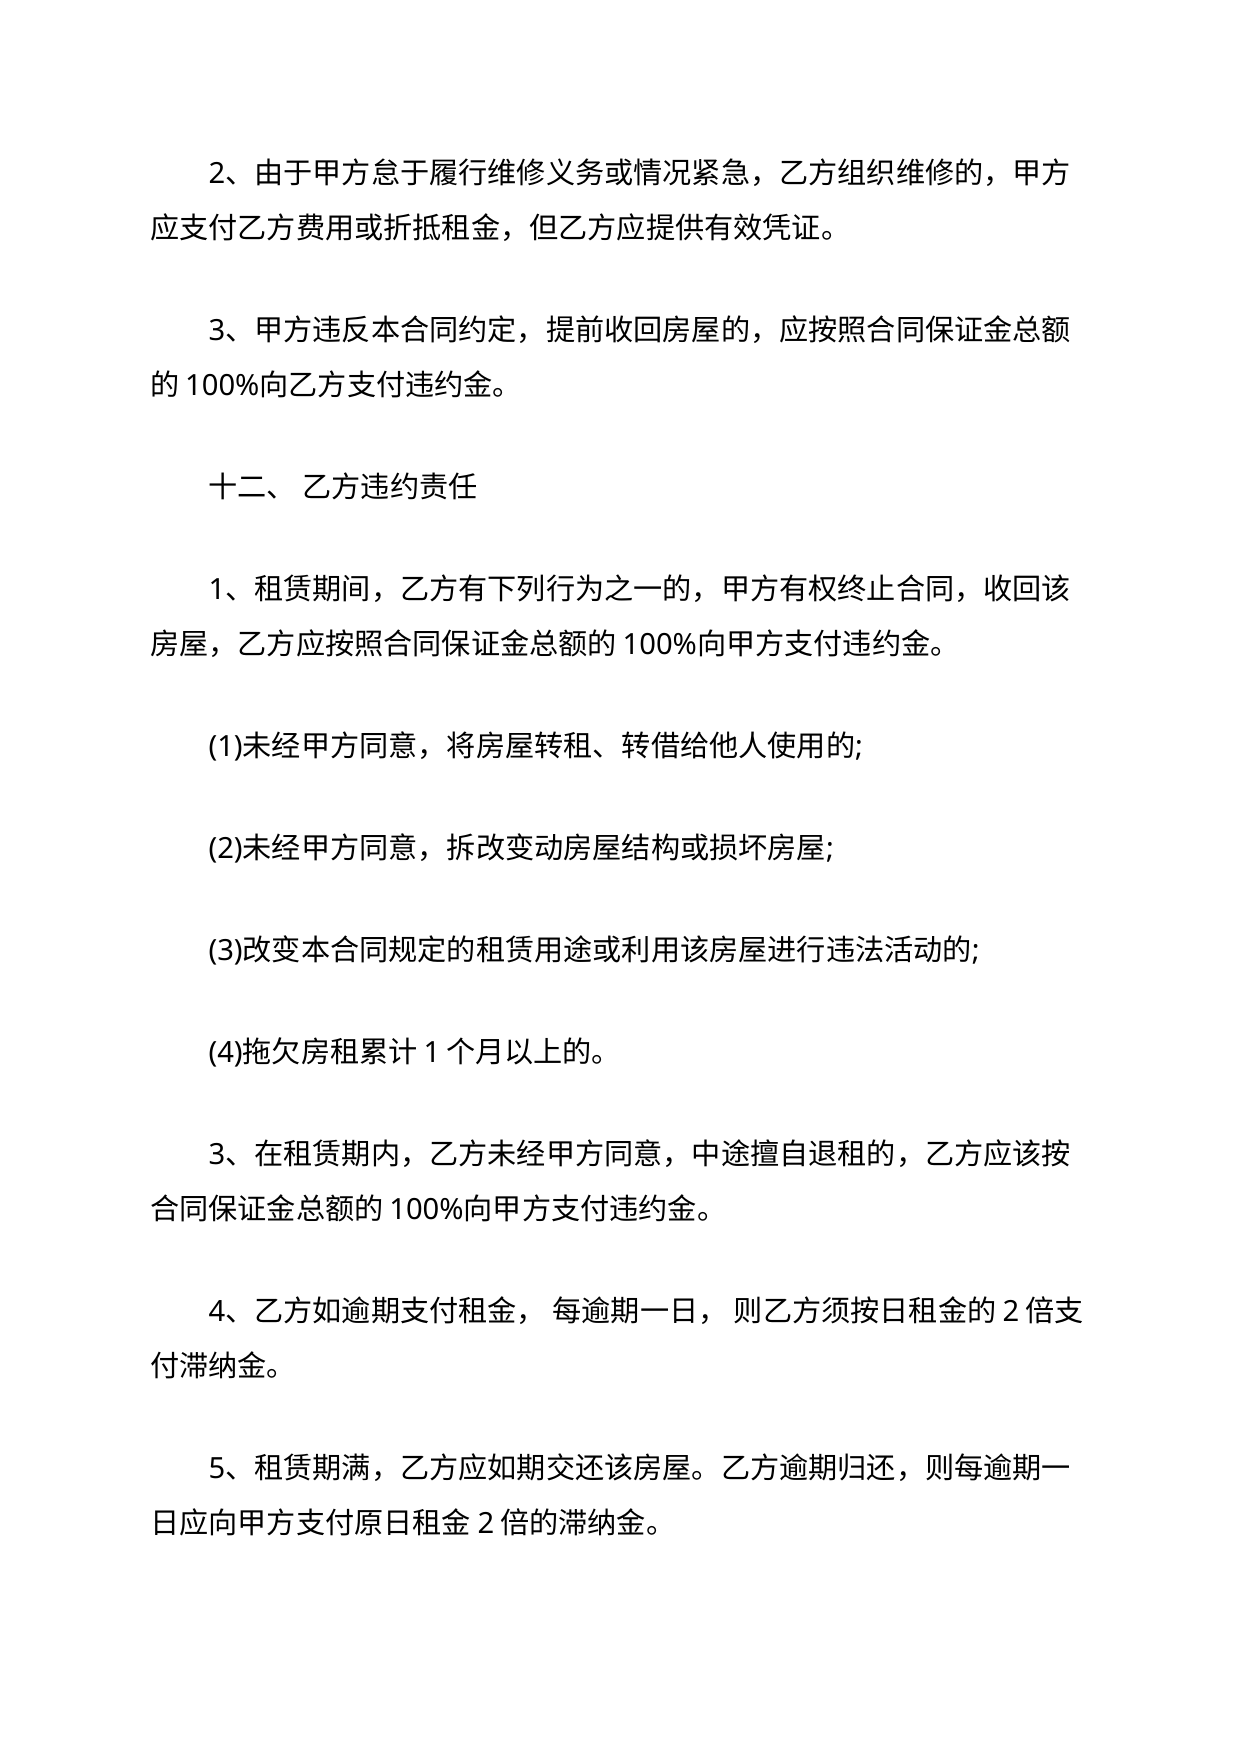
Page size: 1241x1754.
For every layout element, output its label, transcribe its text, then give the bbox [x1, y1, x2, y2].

text 1、租赁期间，乙方有下列行为之一的，甲方有权终止合同，收回该房屋，乙方应按照合同保证金总额的100%向甲方支付违约金。 [150, 566, 1090, 663]
text 3、在租赁期内，乙方未经甲方同意，中途擅自退租的，乙方应该按合同保证金总额的100%向甲方支付违约金。 [150, 1130, 1090, 1228]
text (4)拖欠房租累计1个月以上的。 [150, 1028, 1090, 1071]
text 5、租赁期满，乙方应如期交还该房屋。乙方逾期归还，则每逾期一日应向甲方支付原日租金 2倍的滞纳金。 [150, 1444, 1090, 1542]
text 4、乙方如逾期支付租金， 每逾期一日， 则乙方须按日租金的2倍支付滞纳金。 [150, 1287, 1090, 1385]
text 2、由于甲方怠于履行维修义务或情况紧急，乙方组织维修的，甲方应支付乙方费用或折抵租金，但乙方应提供有效凭证。 [150, 150, 1090, 247]
text (3)改变本合同规定的租赁用途或利用该房屋进行违法活动的; [150, 926, 1090, 969]
text (2)未经甲方同意，拆改变动房屋结构或损坏房屋; [150, 824, 1090, 867]
text (1)未经甲方同意，将房屋转租、转借给他人使用的; [150, 722, 1090, 765]
text 十二、 乙方违约责任 [150, 464, 1090, 506]
text 3、甲方违反本合同约定，提前收回房屋的，应按照合同保证金总额的100%向乙方支付违约金。 [150, 307, 1090, 404]
